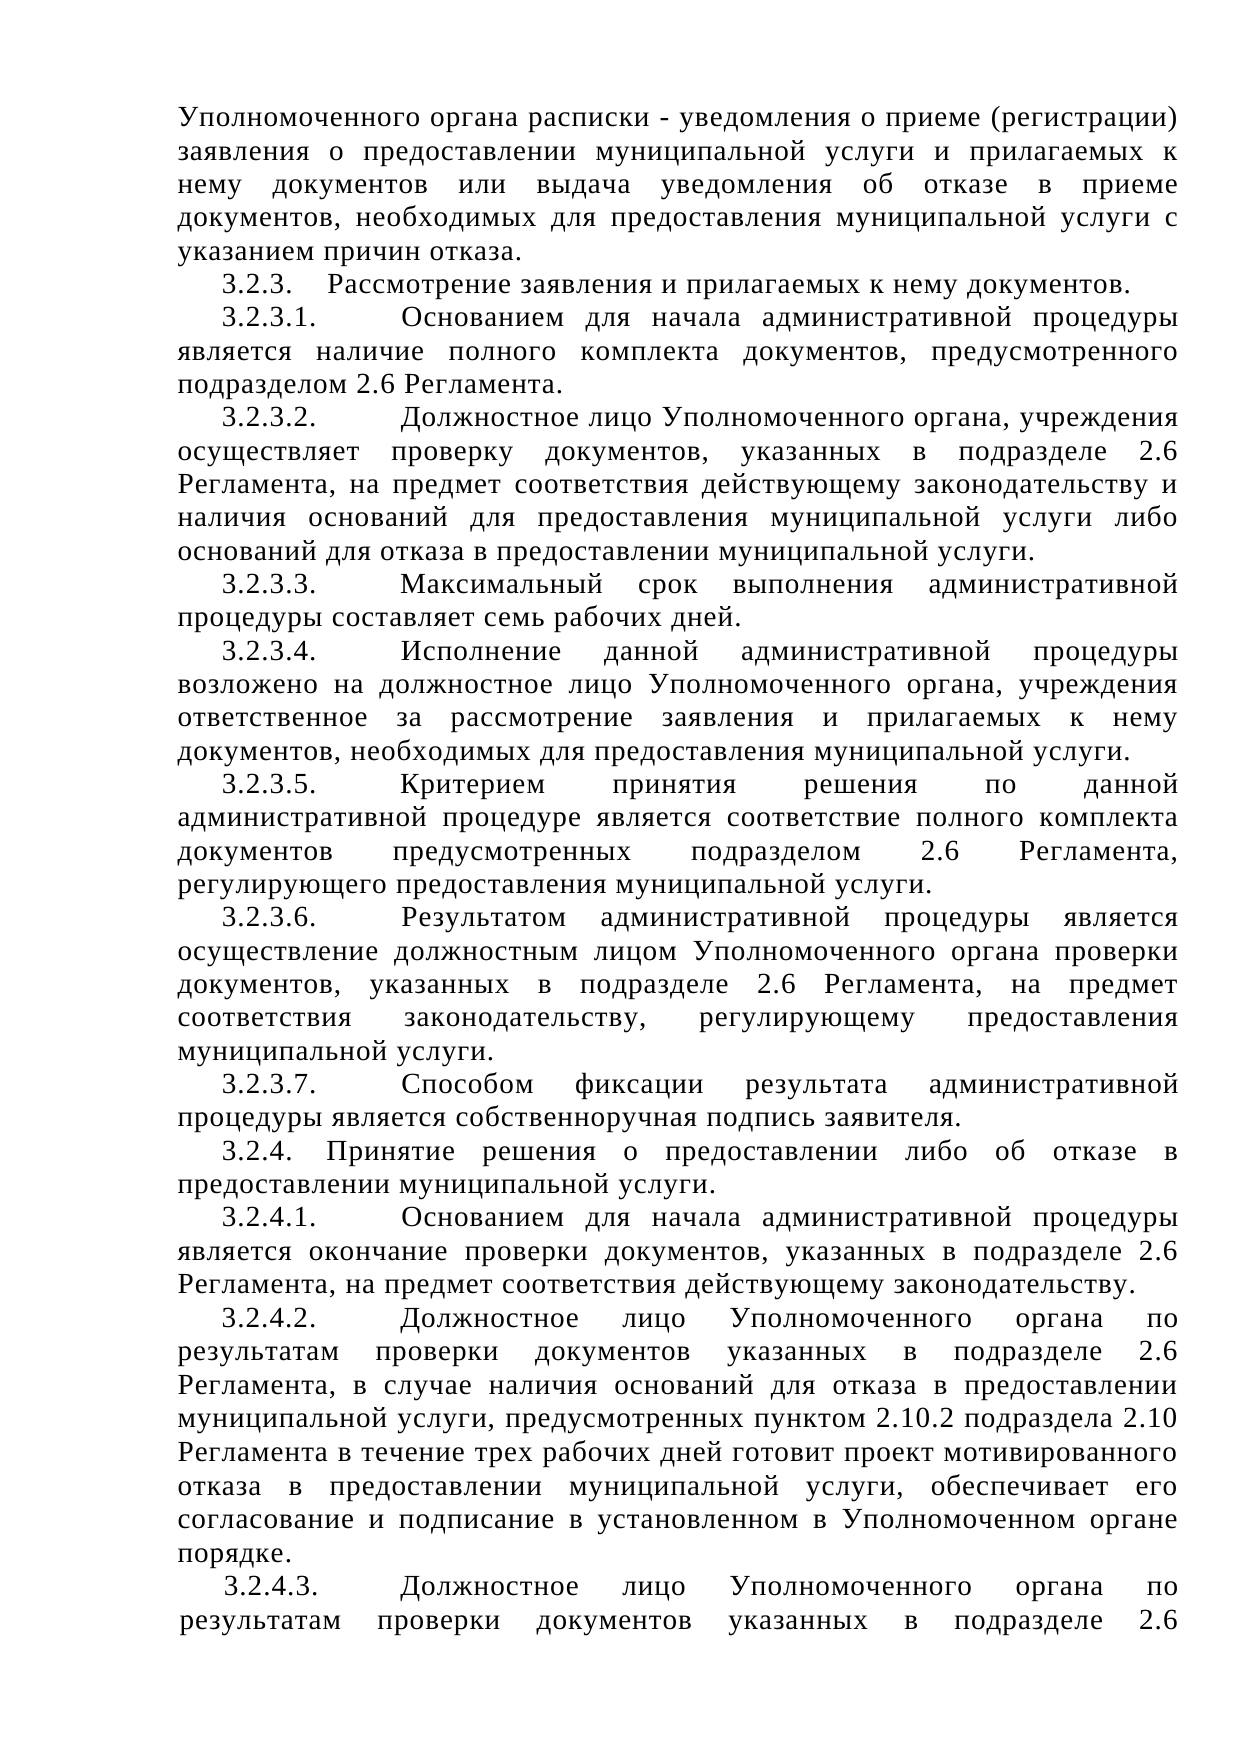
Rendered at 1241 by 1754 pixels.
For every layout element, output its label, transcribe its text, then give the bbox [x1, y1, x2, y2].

list Максимальный срок выполнения административной процедуры составляет семь рабочих дней. [177, 567, 1179, 633]
list Основанием для начала административной процедуры является наличие полного комплекта документов, предусмотренного подразделом 2.6 Регламента. [177, 300, 1179, 400]
list Должностное лицо Уполномоченного органа по результатам проверки документов указанных в подразделе 2.6 Регламента, в случае наличия оснований для отказа в предоставлении муниципальной услуги, предусмотренных пунктом 2.10.2 подраздела 2.10 Регламента в течение трех рабочих дней готовит проект мотивированного отказа в предоставлении муниципальной услуги, обеспечивает его согласование и подписание в установленном в Уполномоченном органе порядке. [177, 1300, 1179, 1568]
list Критерием принятия решения по данной административной процедуре является соответствие полного комплекта документов предусмотренных подразделом 2.6 Регламента, регулирующего предоставления муниципальной услуги. [177, 767, 1179, 900]
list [177, 100, 1179, 267]
list Рассмотрение заявления и прилагаемых к нему документов. [177, 267, 1181, 300]
list Принятие решения о предоставлении либо об отказе в предоставлении муниципальной услуги. [177, 1133, 1179, 1200]
list Основанием для начала административной процедуры является окончание проверки документов, указанных в подразделе 2.6 Регламента, на предмет соответствия действующему законодательству. [177, 1200, 1179, 1300]
list Должностное лицо Уполномоченного органа, учреждения осуществляет проверку документов, указанных в подразделе 2.6 Регламента, на предмет соответствия действующему законодательству и наличия оснований для предоставления муниципальной услуги либо оснований для отказа в предоставлении муниципальной услуги. [177, 400, 1179, 567]
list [179, 1568, 1179, 1635]
list Результатом административной процедуры является осуществление должностным лицом Уполномоченного органа проверки документов, указанных в подразделе 2.6 Регламента, на предмет соответствия законодательству, регулирующему предоставления муниципальной услуги. [177, 900, 1179, 1067]
list Способом фиксации результата административной процедуры является собственноручная подпись заявителя. [177, 1067, 1179, 1133]
list Исполнение данной административной процедуры возложено на должностное лицо Уполномоченного органа, учреждения ответственное за рассмотрение заявления и прилагаемых к нему документов, необходимых для предоставления муниципальной услуги. [177, 633, 1179, 767]
